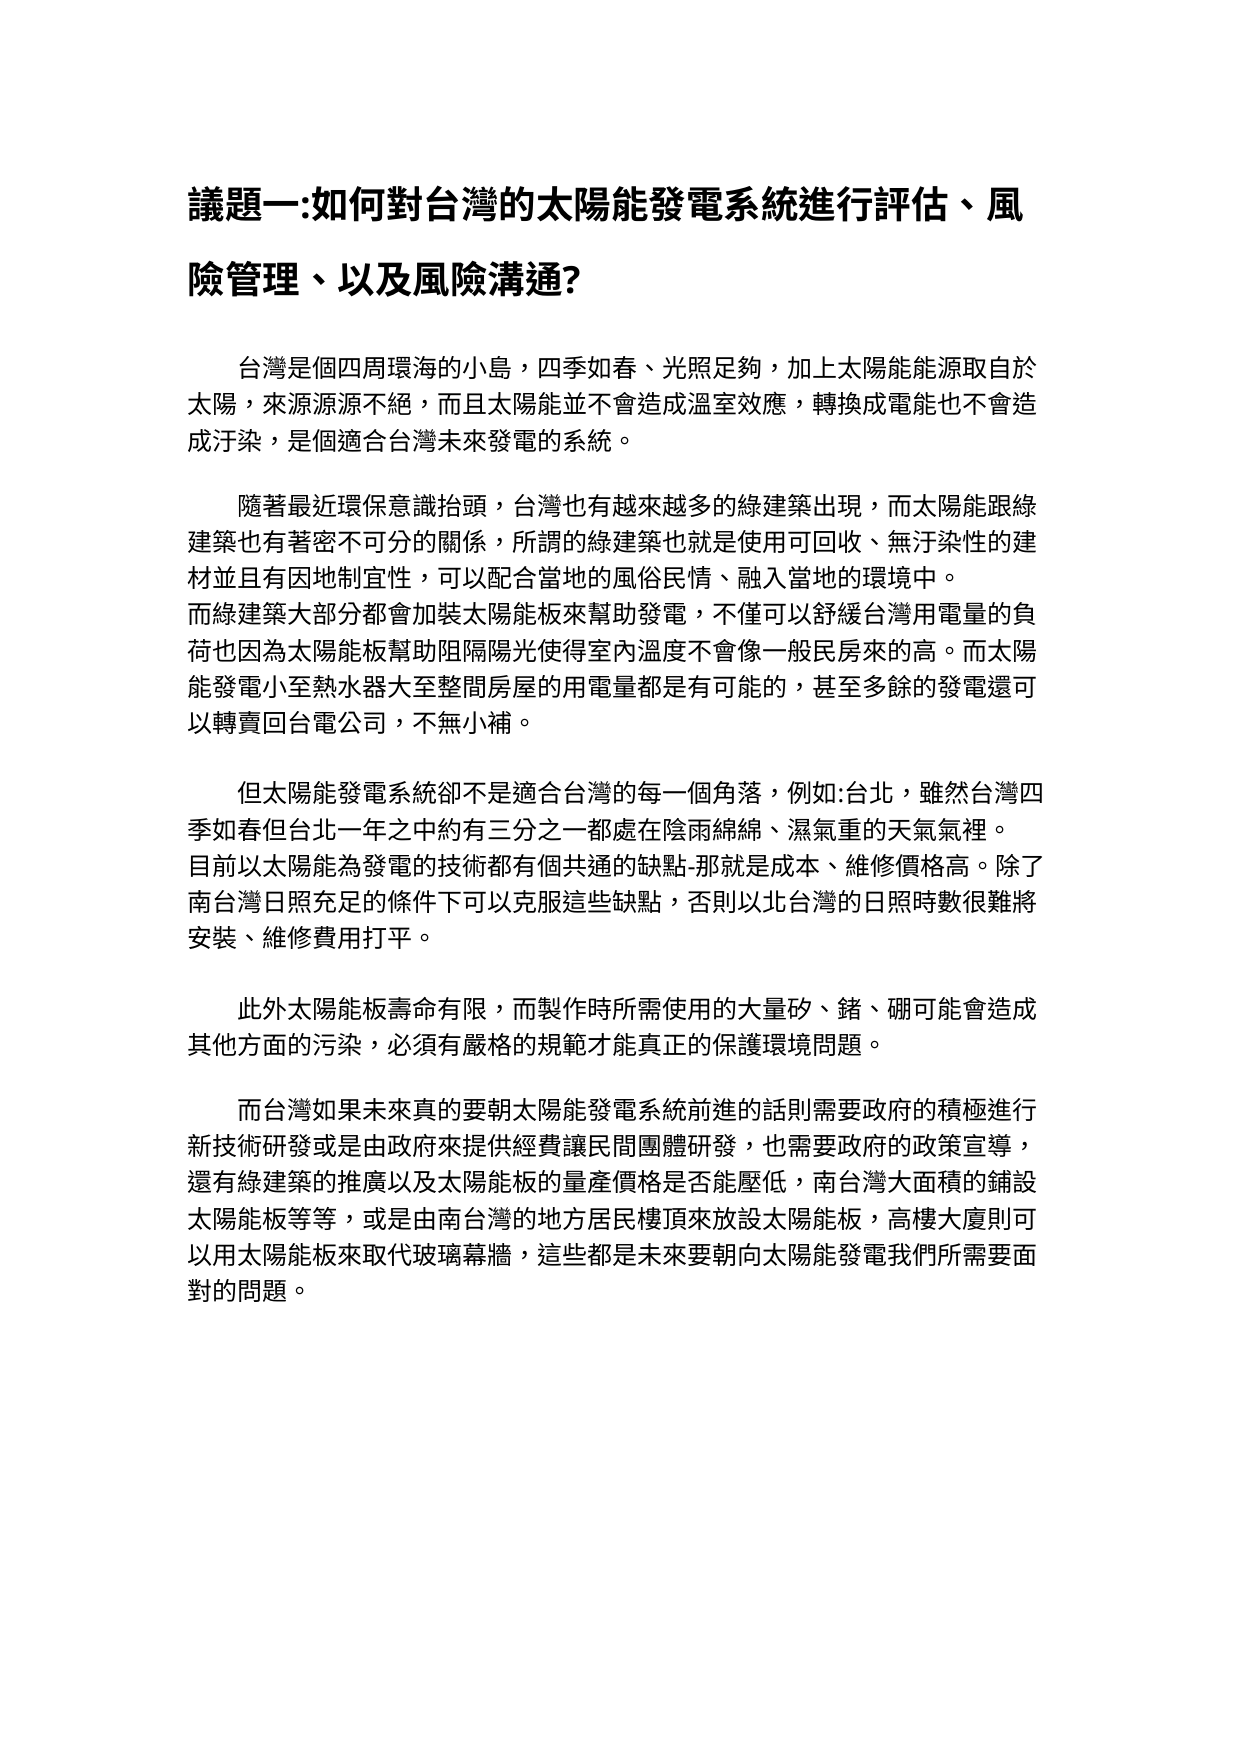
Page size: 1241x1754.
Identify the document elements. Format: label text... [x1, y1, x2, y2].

text 議題一:如何對台灣的太陽能發電系統進行評估、風險管理、以及風險溝通? [187, 164, 1053, 314]
text 隨著最近環保意識抬頭，台灣也有越來越多的綠建築出現，而太陽能跟綠建築也有著密不可分的關係，所謂的綠建築也就是使用可回收、無汙染性的建材並且有因地制宜性，可以配合當地的風俗民情、融入當地的環境中。 [187, 486, 1053, 595]
text 而台灣如果未來真的要朝太陽能發電系統前進的話則需要政府的積極進行新技術研發或是由政府來提供經費讓民間團體研發，也需要政府的政策宣導，還有綠建築的推廣以及太陽能板的量產價格是否能壓低，南台灣大面積的鋪設太陽能板等等，或是由南台灣的地方居民樓頂來放設太陽能板，高樓大廈則可以用太陽能板來取代玻璃幕牆，這些都是未來要朝向太陽能發電我們所需要面對的問題。 [187, 1090, 1053, 1308]
text 此外太陽能板壽命有限，而製作時所需使用的大量矽、鍺、硼可能會造成其他方面的污染，必須有嚴格的規範才能真正的保護環境問題。 [187, 989, 1053, 1062]
text 但太陽能發電系統卻不是適合台灣的每一個角落，例如:台北，雖然台灣四季如春但台北一年之中約有三分之一都處在陰雨綿綿、濕氣重的天氣氣裡。 [187, 774, 1053, 846]
text 目前以太陽能為發電的技術都有個共通的缺點-那就是成本、維修價格高。除了南台灣日照充足的條件下可以克服這些缺點，否則以北台灣的日照時數很難將安裝、維修費用打平。 [187, 846, 1053, 955]
text 台灣是個四周環海的小島，四季如春、光照足夠，加上太陽能能源取自於太陽，來源源源不絕，而且太陽能並不會造成溫室效應，轉換成電能也不會造成汙染，是個適合台灣未來發電的系統。 [187, 348, 1053, 457]
text 而綠建築大部分都會加裝太陽能板來幫助發電，不僅可以舒緩台灣用電量的負荷也因為太陽能板幫助阻隔陽光使得室內溫度不會像一般民房來的高。而太陽能發電小至熱水器大至整間房屋的用電量都是有可能的，甚至多餘的發電還可以轉賣回台電公司，不無小補。 [187, 595, 1053, 740]
